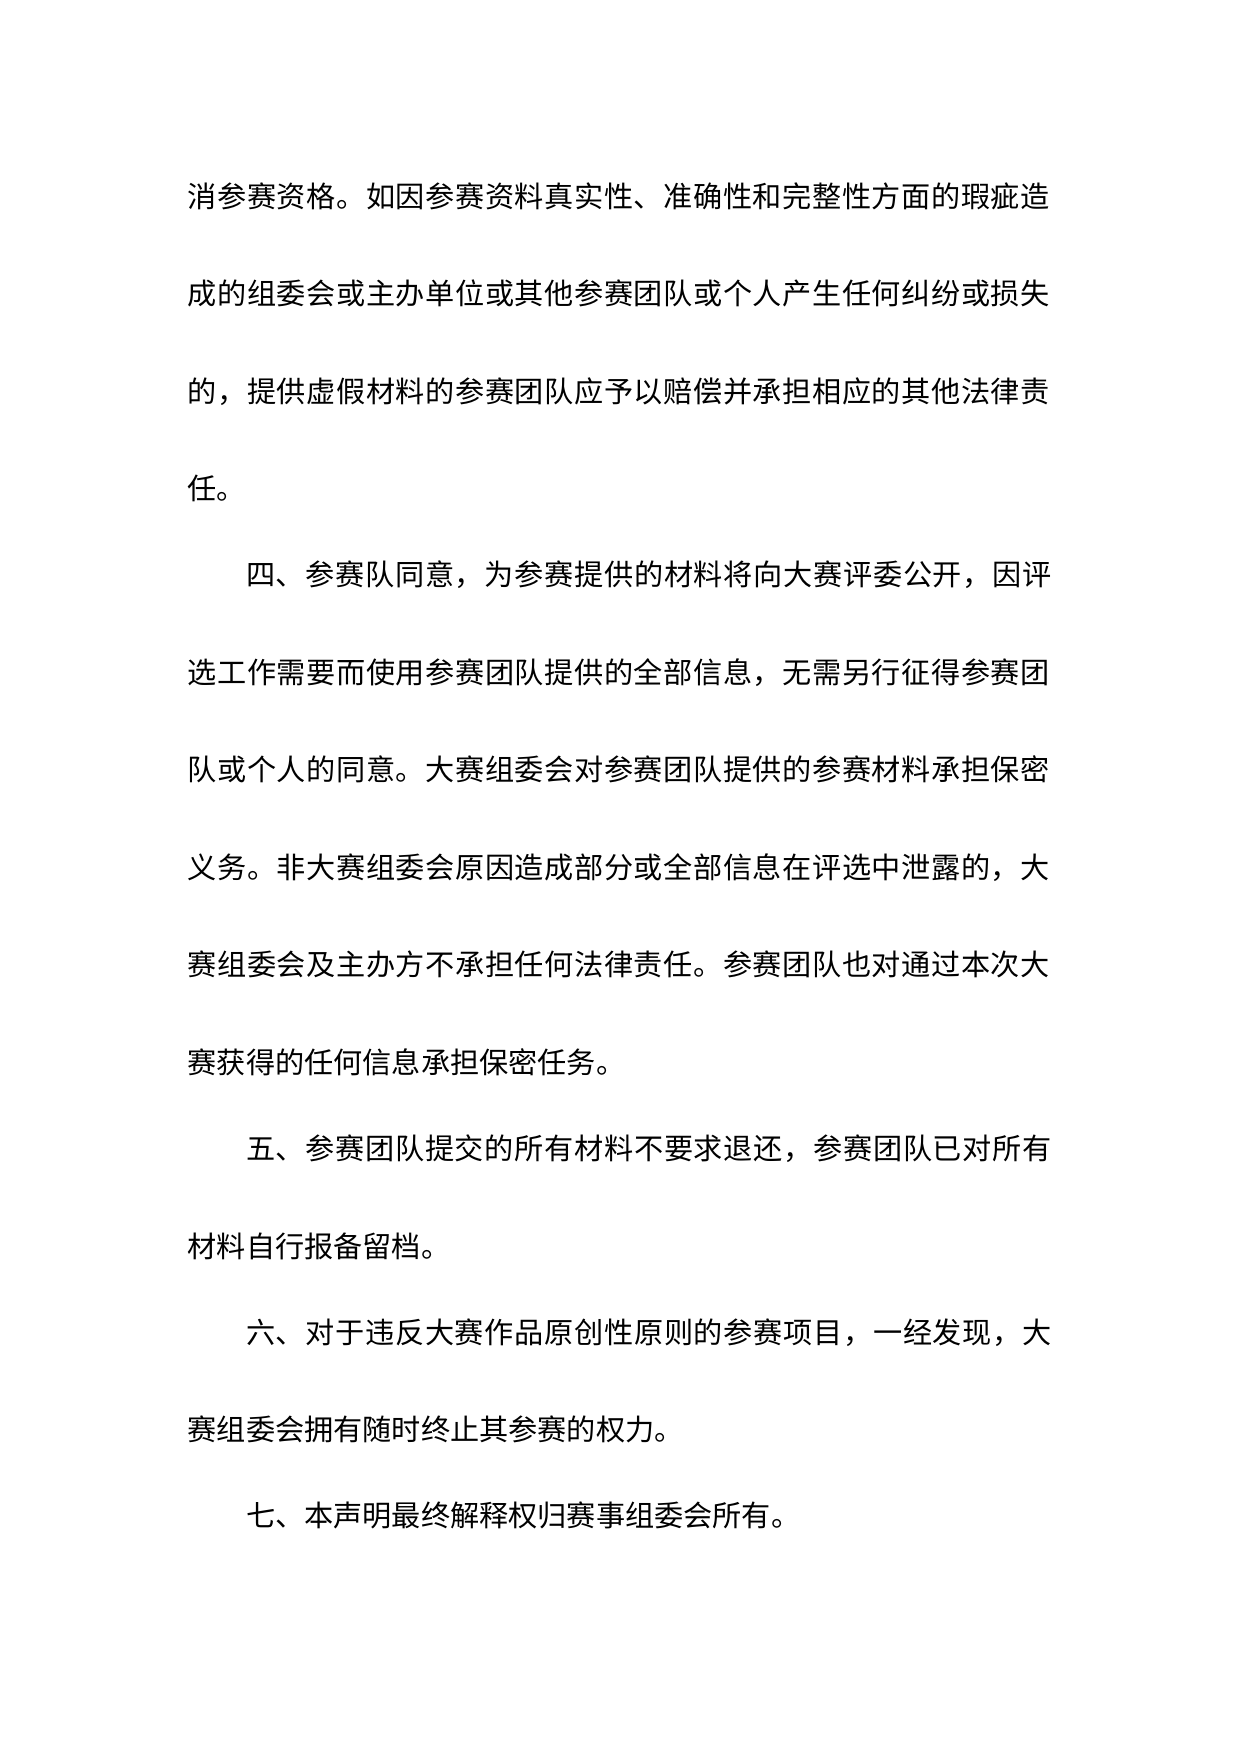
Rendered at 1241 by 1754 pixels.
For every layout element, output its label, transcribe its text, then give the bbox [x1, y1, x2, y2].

text 七、本声明最终解释权归赛事组委会所有。 [187, 1482, 1053, 1547]
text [187, 162, 1053, 519]
text 五、参赛团队提交的所有材料不要求退还，参赛团队已对所有材料自行报备留档。 [187, 1114, 1053, 1277]
text 六、对于违反大赛作品原创性原则的参赛项目，一经发现，大赛组委会拥有随时终止其参赛的权力。 [187, 1298, 1053, 1460]
text 四、参赛队同意，为参赛提供的材料将向大赛评委公开，因评选工作需要而使用参赛团队提供的全部信息，无需另行征得参赛团队或个人的同意。大赛组委会对参赛团队提供的参赛材料承担保密义务。非大赛组委会原因造成部分或全部信息在评选中泄露的，大赛组委会及主办方不承担任何法律责任。参赛团队也对通过本次大赛获得的任何信息承担保密任务。 [187, 541, 1053, 1093]
